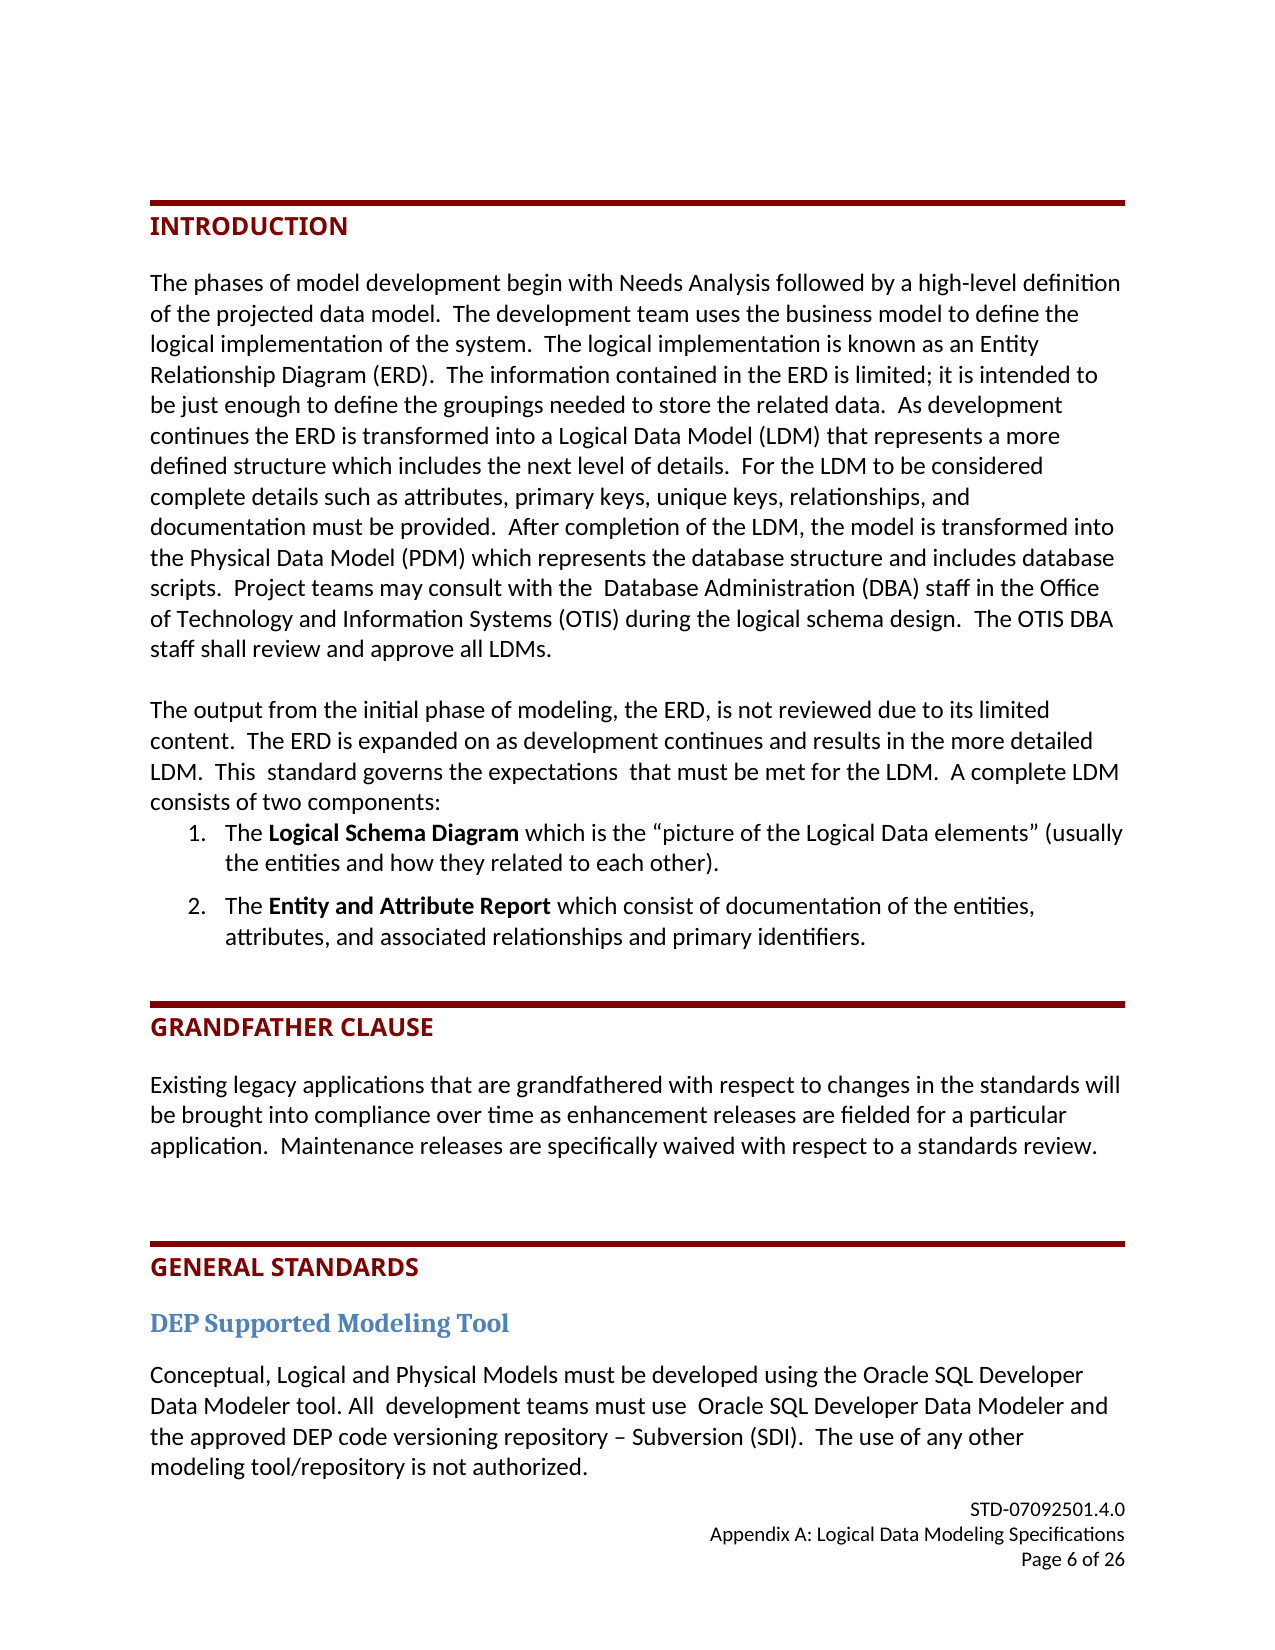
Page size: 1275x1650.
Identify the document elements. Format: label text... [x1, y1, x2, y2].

subtitle GRANDFATHER CLAUSE [150, 1008, 1125, 1044]
text The phases of model development begin with Needs Analysis followed by a high-level definition of the projected data model. The development team uses the business model to define the logical implementation of the system. The logical implementation is known as an Entity Relationship Diagram (ERD). The information contained in the ERD is limited; it is intended to be just enough to define the groupings needed to store the related data. As development continues the ERD is transformed into a Logical Data Model (LDM) that represents a more defined structure which includes the next level of details. For the LDM to be considered complete details such as attributes, primary keys, unique keys, relationships, and documentation must be provided. After completion of the LDM, the model is transformed into the Physical Data Model (PDM) which represents the database structure and includes database scripts. Project teams may consult with the Database Administration (DBA) staff in the Office of Technology and Information Systems (OTIS) during the logical schema design. The OTIS DBA staff shall review and approve all LDMs. [150, 267, 1125, 664]
text The output from the initial phase of modeling, the ERD, is not reviewed due to its limited content. The ERD is expanded on as development continues and results in the more detailed LDM. This standard governs the expectations that must be met for the LDM. A complete LDM consists of two components: [150, 695, 1125, 817]
text Existing legacy applications that are grandfathered with respect to changes in the standards will be brought into compliance over time as enhancement releases are fielded for a particular application. Maintenance releases are specifically waived with respect to a standards review. [150, 1069, 1125, 1160]
list The Entity and Attribute Report which consist of documentation of the entities, attributes, and associated relationships and primary identifiers. [187, 890, 1125, 951]
list The Logical Schema Diagram which is the “picture of the Logical Data elements” (usually the entities and how they related to each other). [187, 817, 1125, 878]
text Conceptual, Logical and Physical Models must be developed using the Oracle SQL Developer Data Modeler tool. All development teams must use Oracle SQL Developer Data Modeler and the approved DEP code versioning repository – Subversion (SDI). The use of any other modeling tool/repository is not authorized. [150, 1360, 1125, 1482]
subtitle DEP Supported Modeling Tool [150, 1308, 1125, 1339]
subtitle INTRODUCTION [150, 206, 1125, 242]
subtitle GENERAL STANDARDS [150, 1247, 1125, 1283]
